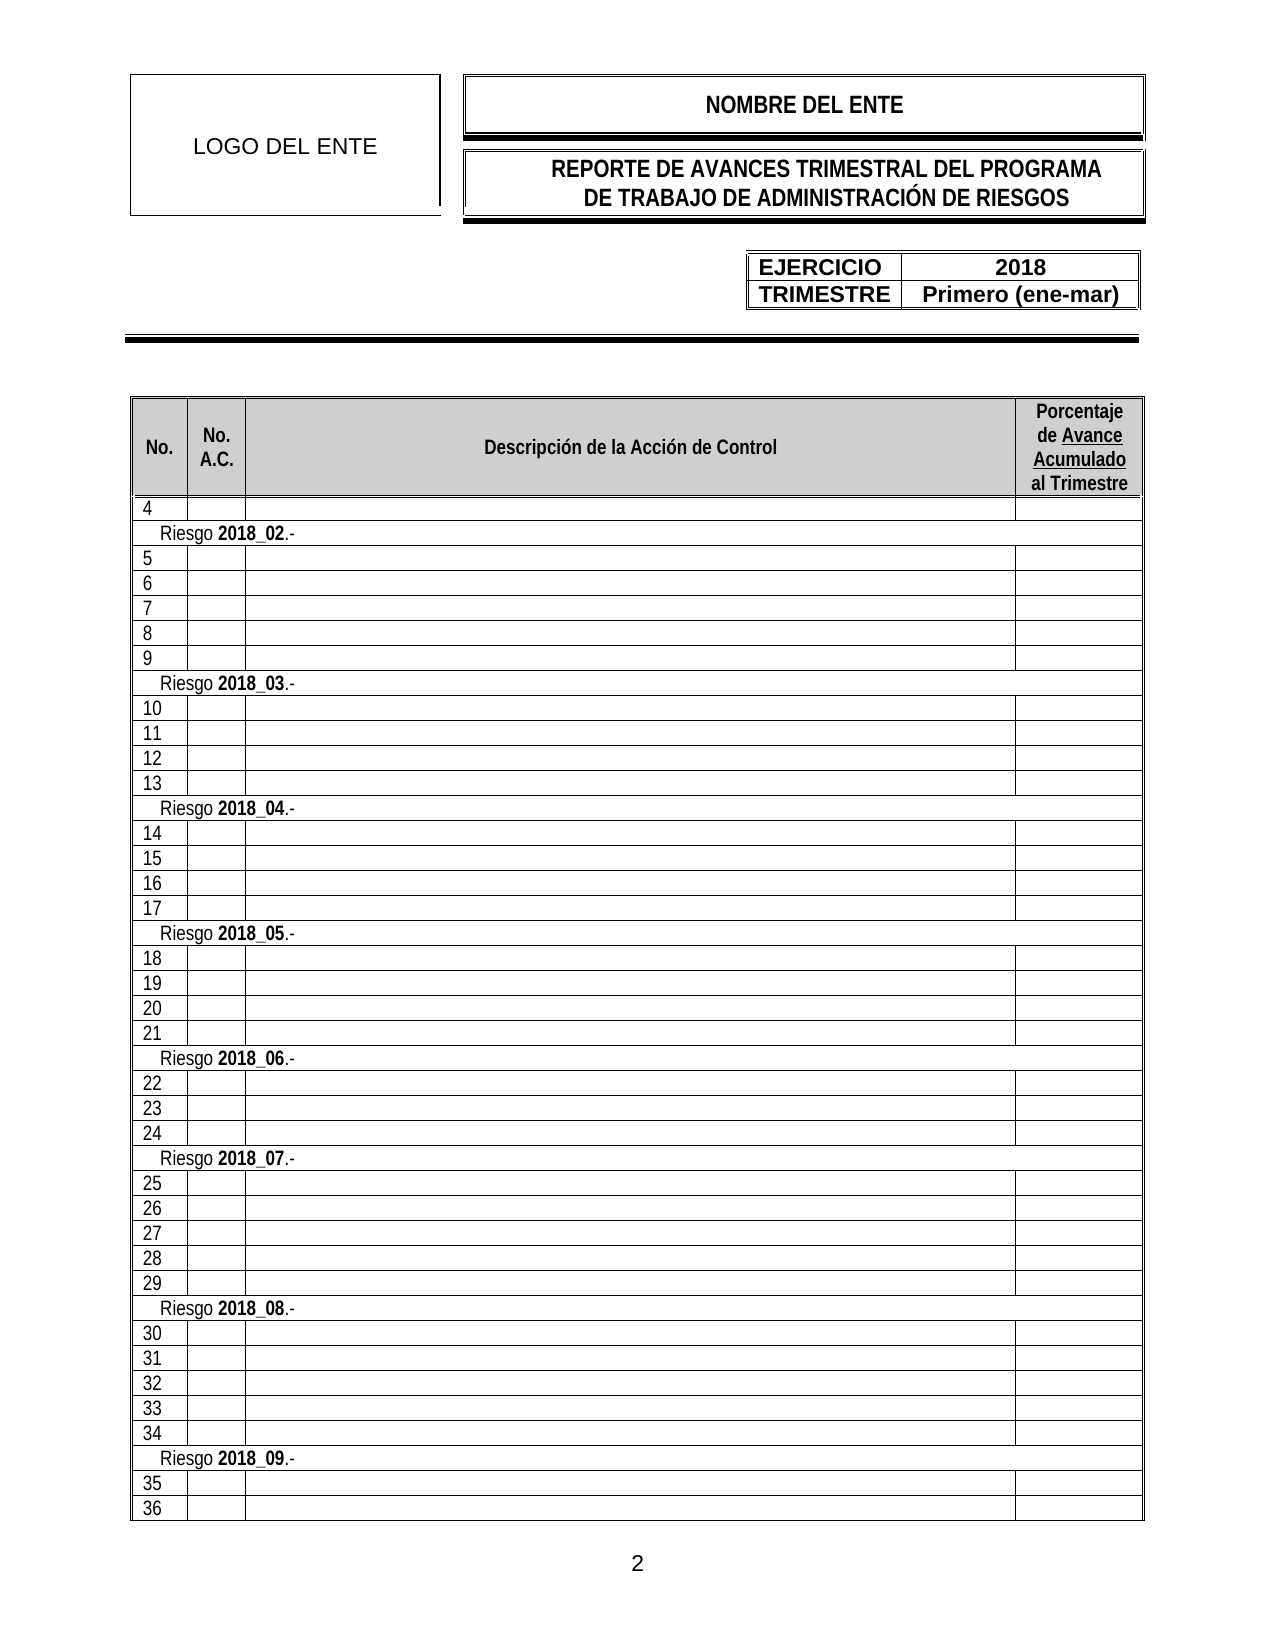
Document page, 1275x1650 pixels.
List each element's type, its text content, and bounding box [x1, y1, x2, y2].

table_cell [1016, 1171, 1142, 1195]
table_cell [246, 821, 1015, 845]
table_cell 12 [133, 746, 187, 770]
table_cell [188, 971, 245, 995]
table_cell [246, 846, 1015, 870]
table_cell [1016, 571, 1142, 595]
table_cell [1016, 596, 1142, 620]
table_cell 17 [133, 896, 187, 920]
table_cell [1016, 621, 1142, 645]
table_cell [1016, 721, 1142, 745]
table_cell [246, 571, 1015, 595]
table_cell [1016, 1371, 1142, 1395]
table_cell [1016, 1196, 1142, 1220]
table_cell [188, 1371, 245, 1395]
table_cell 4 [133, 495, 187, 520]
table_cell [1016, 1496, 1142, 1520]
table_cell [246, 1021, 1015, 1045]
table_cell [1016, 1071, 1142, 1095]
table_cell [246, 871, 1015, 895]
table_cell 29 [133, 1271, 187, 1295]
table_cell Riesgo 2018_06.- [133, 1046, 1142, 1070]
table_cell [188, 646, 245, 670]
table_cell 34 [133, 1421, 187, 1445]
table_cell [188, 896, 245, 920]
table_cell [188, 1246, 245, 1270]
table_cell [246, 1421, 1015, 1445]
table_cell [188, 1321, 245, 1345]
table_cell 9 [133, 646, 187, 670]
table_cell 28 [133, 1246, 187, 1270]
table_cell [246, 1246, 1015, 1270]
table_cell [246, 1171, 1015, 1195]
table_cell [246, 1321, 1015, 1345]
table_header No. A.C. [188, 399, 245, 495]
table_cell 6 [133, 571, 187, 595]
table_cell Riesgo 2018_05.- [133, 921, 1142, 945]
table_cell [1016, 996, 1142, 1020]
table_cell [1016, 646, 1142, 670]
table_cell [1016, 1121, 1142, 1145]
table_cell [1016, 1096, 1142, 1120]
table_cell 33 [133, 1396, 187, 1420]
table_cell 16 [133, 871, 187, 895]
table_cell [188, 1221, 245, 1245]
table_cell [246, 1396, 1015, 1420]
table_cell 14 [133, 821, 187, 845]
table_cell 23 [133, 1096, 187, 1120]
table_cell 8 [133, 621, 187, 645]
table_cell [246, 1346, 1015, 1370]
table_cell Riesgo 2018_03.- [133, 671, 1142, 695]
table_cell [246, 1096, 1015, 1120]
table_cell 35 [133, 1471, 187, 1495]
table_cell [1016, 846, 1142, 870]
table_cell [246, 1196, 1015, 1220]
table_cell Riesgo 2018_04.- [133, 796, 1142, 820]
table_cell [188, 1346, 245, 1370]
table_cell [1016, 821, 1142, 845]
table_cell [1016, 871, 1142, 895]
table_cell 22 [133, 1071, 187, 1095]
table_cell 15 [133, 846, 187, 870]
table_cell [246, 1221, 1015, 1245]
table_cell 36 [133, 1496, 187, 1520]
table_cell 18 [133, 946, 187, 970]
table_cell [246, 1496, 1015, 1520]
table_cell [246, 746, 1015, 770]
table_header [1016, 399, 1142, 495]
table_cell [1016, 1471, 1142, 1495]
table_cell [246, 1271, 1015, 1295]
table_cell Riesgo 2018_08.- [133, 1296, 1142, 1320]
table_cell [1016, 1271, 1142, 1295]
table_cell 5 [133, 546, 187, 570]
table_cell [188, 1121, 245, 1145]
table_cell 24 [133, 1121, 187, 1145]
table_cell [1016, 1246, 1142, 1270]
table_cell [246, 596, 1015, 620]
table_cell [188, 746, 245, 770]
table_cell [246, 498, 1015, 520]
table_cell [188, 546, 245, 570]
table_cell [188, 771, 245, 795]
table_cell [188, 498, 245, 520]
table_cell [1016, 1321, 1142, 1345]
table_cell [246, 546, 1015, 570]
table_cell [1016, 971, 1142, 995]
table_cell [1016, 1021, 1142, 1045]
table_cell 19 [133, 971, 187, 995]
table_cell [1016, 696, 1142, 720]
table_cell [1016, 896, 1142, 920]
table_cell 11 [133, 721, 187, 745]
table_cell [1016, 1221, 1142, 1245]
table_cell [188, 571, 245, 595]
table_cell [246, 1121, 1015, 1145]
table_cell [246, 696, 1015, 720]
table_cell [188, 946, 245, 970]
table_cell [188, 1021, 245, 1045]
table_cell [246, 996, 1015, 1020]
table_cell [188, 846, 245, 870]
table_cell [188, 996, 245, 1020]
table_cell [246, 721, 1015, 745]
table_cell [188, 1496, 245, 1520]
table_header No. [133, 399, 187, 495]
table_cell [246, 946, 1015, 970]
table_cell [246, 1471, 1015, 1495]
table_header Descripción de la Acción de Control [246, 399, 1015, 495]
table_cell 10 [133, 696, 187, 720]
table_cell Riesgo 2018_02.- [133, 521, 1142, 545]
table_cell 31 [133, 1346, 187, 1370]
table_cell [188, 1171, 245, 1195]
table_cell 26 [133, 1196, 187, 1220]
table_cell [246, 771, 1015, 795]
table_cell [1016, 771, 1142, 795]
table_cell [1016, 546, 1142, 570]
table_cell 30 [133, 1321, 187, 1345]
table_cell [188, 621, 245, 645]
table_cell 25 [133, 1171, 187, 1195]
table_cell [188, 721, 245, 745]
table_cell 32 [133, 1371, 187, 1395]
table_cell Riesgo 2018_07.- [133, 1146, 1142, 1170]
table_cell [246, 1071, 1015, 1095]
table_cell [188, 1196, 245, 1220]
table_cell [1016, 495, 1142, 520]
table_cell [188, 1096, 245, 1120]
table_cell [1016, 946, 1142, 970]
table_cell [246, 1371, 1015, 1395]
table_cell [1016, 1396, 1142, 1420]
table_cell [188, 1471, 245, 1495]
table_cell [1016, 746, 1142, 770]
table_cell [188, 1396, 245, 1420]
table_cell [188, 1271, 245, 1295]
table_cell [246, 971, 1015, 995]
table_cell [188, 1421, 245, 1445]
table_cell [188, 1071, 245, 1095]
table_cell 27 [133, 1221, 187, 1245]
table_cell [188, 596, 245, 620]
table_cell [246, 621, 1015, 645]
table_cell Riesgo 2018_09.- [133, 1446, 1142, 1470]
table_cell [246, 646, 1015, 670]
table_cell 21 [133, 1021, 187, 1045]
table_cell [1016, 1421, 1142, 1445]
table_cell [246, 896, 1015, 920]
table_cell [188, 871, 245, 895]
table_cell 13 [133, 771, 187, 795]
table_cell [1016, 1346, 1142, 1370]
table_cell 7 [133, 596, 187, 620]
table_cell [188, 821, 245, 845]
table_cell [188, 696, 245, 720]
table_cell 20 [133, 996, 187, 1020]
